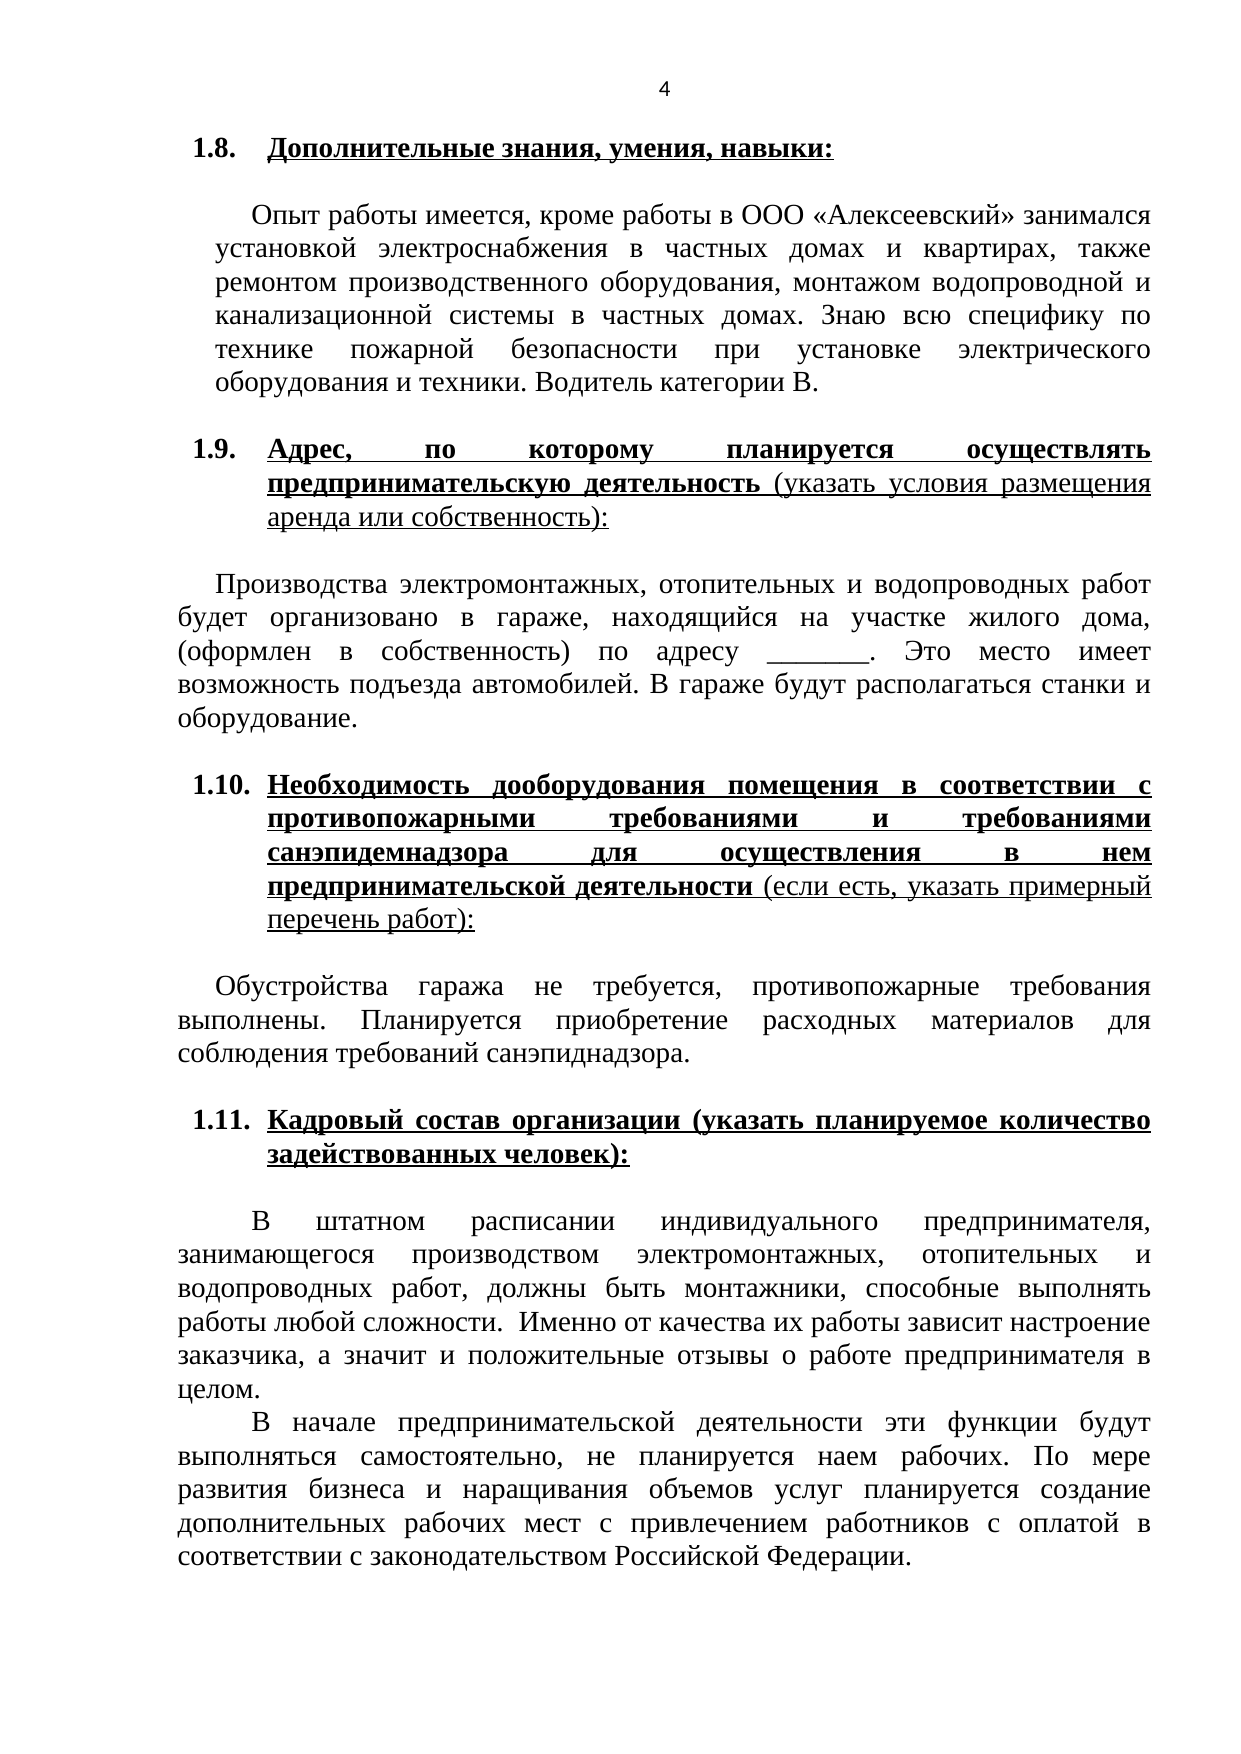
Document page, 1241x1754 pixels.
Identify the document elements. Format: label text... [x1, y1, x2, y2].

text Обустройства гаража не требуется, противопожарные требования выполнены. Планируется приобретение расходных материалов для соблюдения требований санэпиднадзора. [177, 968, 1152, 1069]
list Дополнительные знания, умения, навыки: [192, 130, 1152, 163]
text В начале предпринимательской деятельности эти функции будут выполняться самостоятельно, не планируется наем рабочих. По мере развития бизнеса и наращивания объемов услуг планируется создание дополнительных рабочих мест с привлечением работников с оплатой в соответствии с законодательством Российской Федерации. [177, 1404, 1152, 1572]
text Производства электромонтажных, отопительных и водопроводных работ будет организовано в гараже, находящийся на участке жилого дома, (оформлен в собственность) по адресу _______. Это место имеет возможность подъезда автомобилей. В гараже будут располагаться станки и оборудование. [177, 566, 1152, 733]
text В штатном расписании индивидуального предпринимателя, занимающегося производством электромонтажных, отопительных и водопроводных работ, должны быть монтажники, способные выполнять работы любой сложности. Именно от качества их работы зависит настроение заказчика, а значит и положительные отзывы о работе предпринимателя в целом. [177, 1203, 1152, 1404]
list Необходимость дооборудования помещения в соответствии с противопожарными требованиями и требованиями санэпидемнадзора для осуществления в нем предпринимательской деятельности (если есть, указать примерный перечень работ): [192, 767, 1152, 935]
text Опыт работы имеется, кроме работы в ООО «Алексеевский» занимался установкой электроснабжения в частных домах и квартирах, также ремонтом производственного оборудования, монтажом водопроводной и канализационной системы в частных домах. Знаю всю специфику по технике пожарной безопасности при установке электрического оборудования и техники. Водитель категории В. [215, 197, 1152, 398]
list Адрес, по которому планируется осуществлять предпринимательскую деятельность (указать условия размещения аренда или собственность): [192, 432, 1152, 532]
list Кадровый состав организации (указать планируемое количество задействованных человек): [192, 1102, 1152, 1169]
